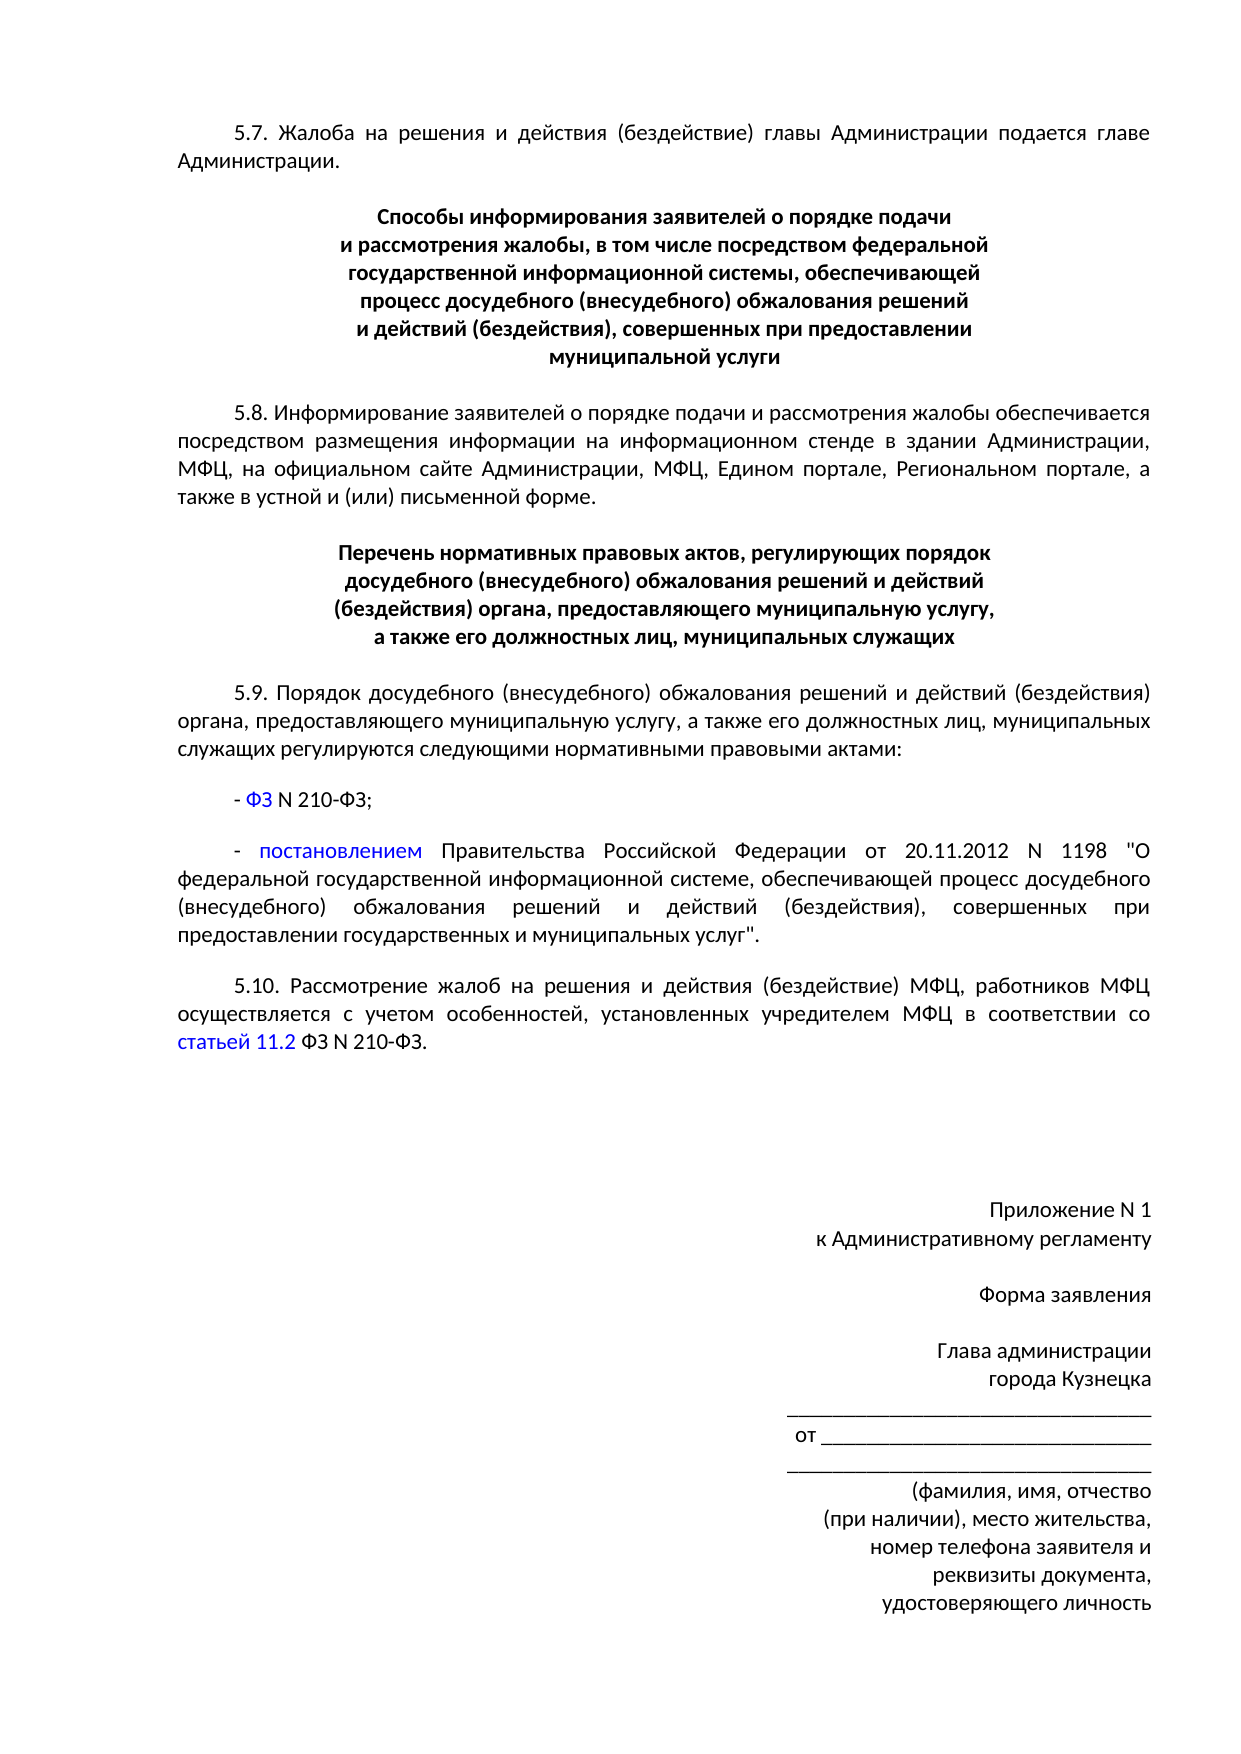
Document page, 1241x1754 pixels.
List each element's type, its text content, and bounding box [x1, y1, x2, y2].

title процесс досудебного (внесудебного) обжалования решений [177, 286, 1152, 314]
text 5.9. Порядок досудебного (внесудебного) обжалования решений и действий (бездействия) органа, предоставляющего муниципальную услугу, а также его должностных лиц, муниципальных служащих регулируются следующими нормативными правовыми актами: [177, 678, 1152, 763]
text города Кузнецка [177, 1364, 1152, 1392]
title муниципальной услуги [177, 342, 1152, 370]
title Перечень нормативных правовых актов, регулирующих порядок [177, 538, 1152, 566]
text (фамилия, имя, отчество [177, 1476, 1152, 1504]
text ________________________________ [177, 1448, 1152, 1476]
text ________________________________ [177, 1392, 1152, 1420]
text реквизиты документа, [177, 1560, 1152, 1588]
text 5.7. Жалоба на решения и действия (бездействие) главы Администрации подается главе Администрации. [177, 118, 1152, 174]
title а также его должностных лиц, муниципальных служащих [177, 622, 1152, 651]
text номер телефона заявителя и [177, 1532, 1152, 1560]
text Форма заявления [177, 1280, 1152, 1308]
text от _____________________________ [177, 1420, 1152, 1448]
text (при наличии), место жительства, [177, 1504, 1152, 1532]
text Глава администрации [177, 1336, 1152, 1364]
title досудебного (внесудебного) обжалования решений и действий [177, 566, 1152, 594]
text - постановлением Правительства Российской Федерации от 20.11.2012 N 1198 "О федеральной государственной информационной системе, обеспечивающей процесс досудебного (внесудебного) обжалования решений и действий (бездействия), совершенных при предоставлении государственных и муниципальных услуг". [177, 836, 1152, 948]
title государственной информационной системы, обеспечивающей [177, 258, 1152, 286]
title и действий (бездействия), совершенных при предоставлении [177, 314, 1152, 342]
text - ФЗ N 210-ФЗ; [177, 786, 1152, 813]
title и рассмотрения жалобы, в том числе посредством федеральной [177, 230, 1152, 258]
title Способы информирования заявителей о порядке подачи [177, 202, 1152, 230]
text удостоверяющего личность [177, 1588, 1152, 1616]
text к Административному регламенту [177, 1224, 1152, 1252]
text Приложение N 1 [177, 1196, 1152, 1224]
text 5.8. Информирование заявителей о порядке подачи и рассмотрения жалобы обеспечивается посредством размещения информации на информационном стенде в здании Администрации, МФЦ, на официальном сайте Администрации, МФЦ, Едином портале, Региональном портале, а также в устной и (или) письменной форме. [177, 398, 1152, 510]
title (бездействия) органа, предоставляющего муниципальную услугу, [177, 594, 1152, 622]
text 5.10. Рассмотрение жалоб на решения и действия (бездействие) МФЦ, работников МФЦ осуществляется с учетом особенностей, установленных учредителем МФЦ в соответствии со статьей 11.2 ФЗ N 210-ФЗ. [177, 971, 1152, 1056]
